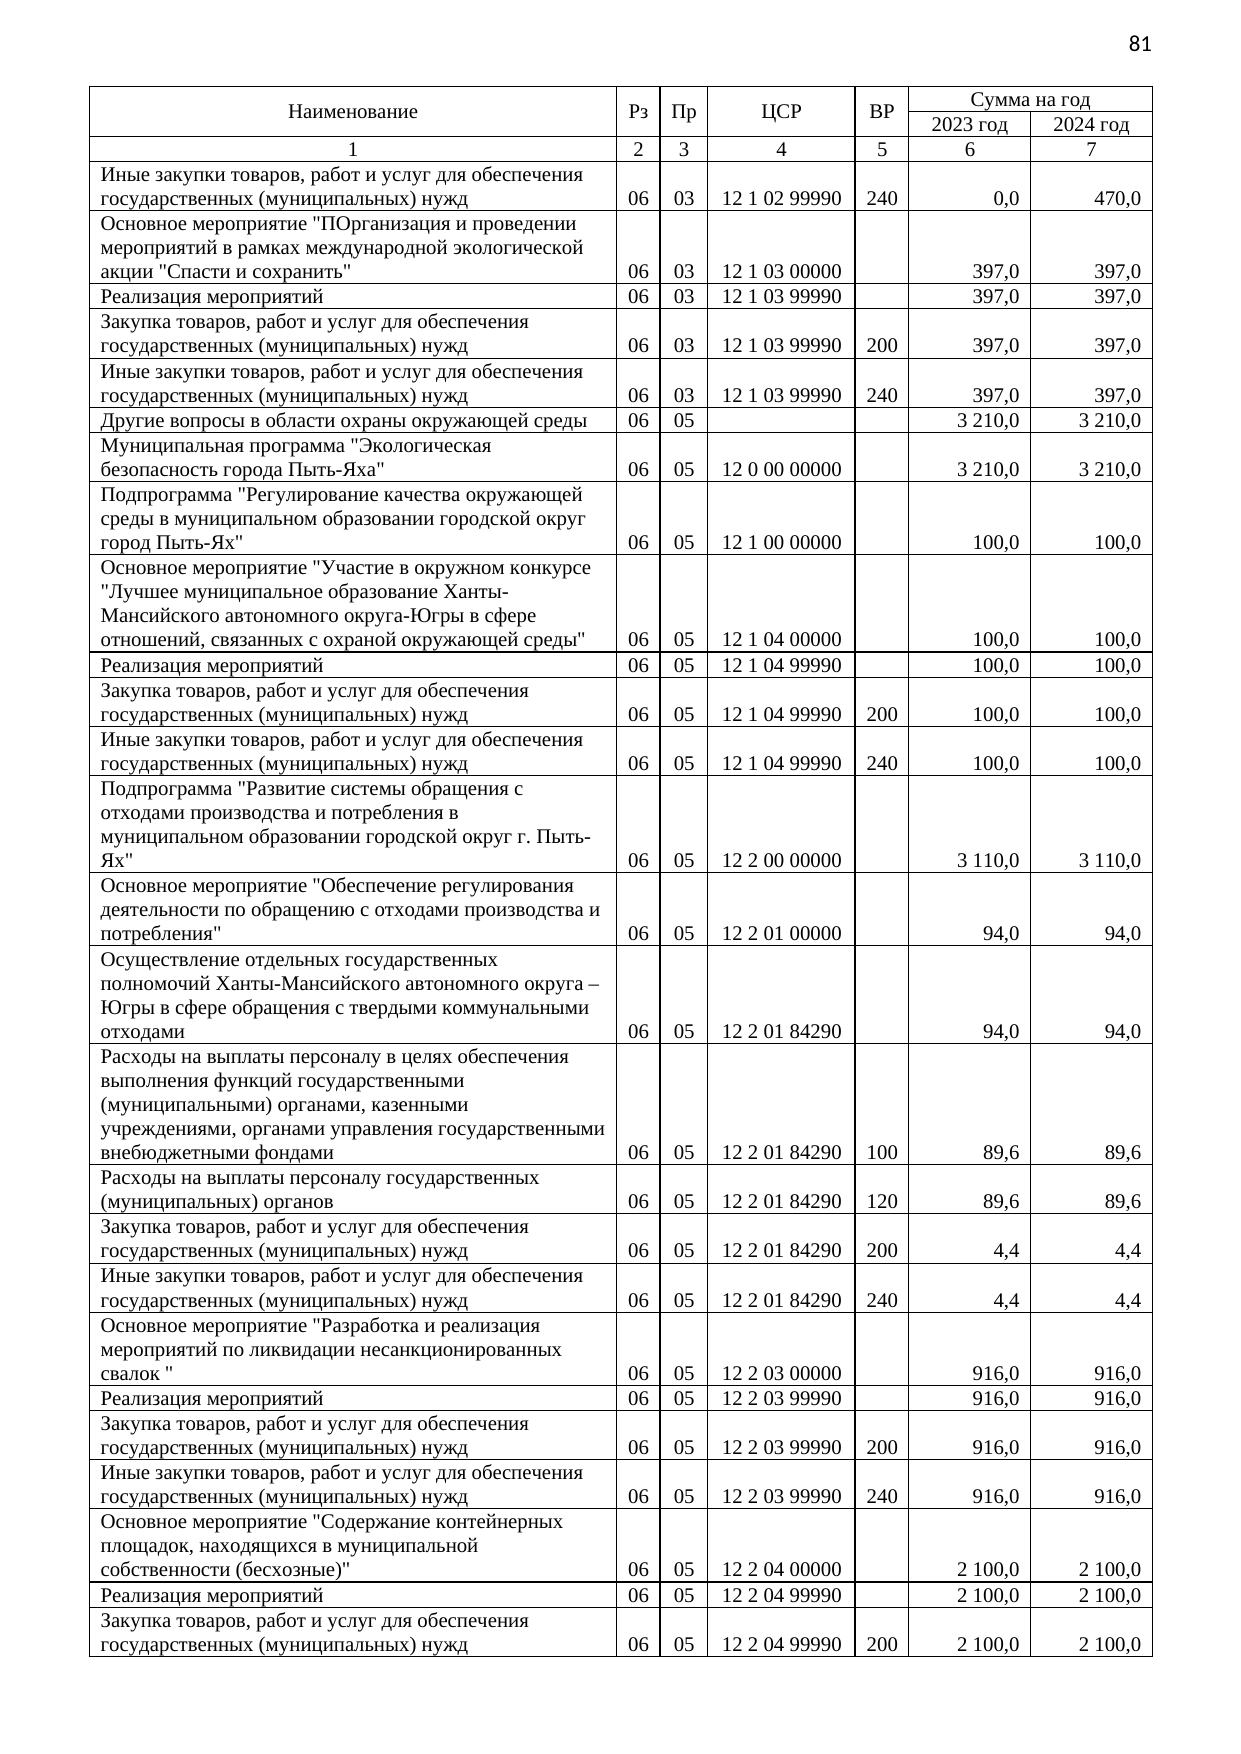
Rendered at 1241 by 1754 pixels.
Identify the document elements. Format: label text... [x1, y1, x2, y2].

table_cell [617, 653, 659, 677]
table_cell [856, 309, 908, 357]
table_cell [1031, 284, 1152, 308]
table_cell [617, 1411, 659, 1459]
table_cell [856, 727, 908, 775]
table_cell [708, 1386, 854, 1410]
table_cell 1 [90, 137, 616, 161]
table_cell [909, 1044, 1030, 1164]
table_cell 2 [617, 137, 659, 161]
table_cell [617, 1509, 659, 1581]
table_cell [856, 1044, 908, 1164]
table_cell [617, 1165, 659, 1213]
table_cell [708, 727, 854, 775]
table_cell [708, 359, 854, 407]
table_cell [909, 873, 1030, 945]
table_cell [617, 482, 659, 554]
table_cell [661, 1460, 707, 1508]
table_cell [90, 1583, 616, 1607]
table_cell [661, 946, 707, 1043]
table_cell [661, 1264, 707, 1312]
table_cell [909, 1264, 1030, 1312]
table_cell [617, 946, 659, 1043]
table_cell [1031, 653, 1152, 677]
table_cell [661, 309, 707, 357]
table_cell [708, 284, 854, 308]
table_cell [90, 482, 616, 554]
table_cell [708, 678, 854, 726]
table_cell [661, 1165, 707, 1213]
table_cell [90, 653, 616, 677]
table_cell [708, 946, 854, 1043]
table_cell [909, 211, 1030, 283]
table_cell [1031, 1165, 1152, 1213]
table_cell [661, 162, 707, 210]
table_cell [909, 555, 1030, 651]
table_cell 5 [856, 137, 908, 161]
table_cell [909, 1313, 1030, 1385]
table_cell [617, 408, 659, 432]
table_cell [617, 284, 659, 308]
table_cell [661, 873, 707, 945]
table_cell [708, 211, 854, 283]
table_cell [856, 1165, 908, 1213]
table_cell 2024 год [1031, 112, 1152, 136]
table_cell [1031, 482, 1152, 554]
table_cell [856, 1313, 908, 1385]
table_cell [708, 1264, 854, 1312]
table_cell 4 [708, 137, 854, 161]
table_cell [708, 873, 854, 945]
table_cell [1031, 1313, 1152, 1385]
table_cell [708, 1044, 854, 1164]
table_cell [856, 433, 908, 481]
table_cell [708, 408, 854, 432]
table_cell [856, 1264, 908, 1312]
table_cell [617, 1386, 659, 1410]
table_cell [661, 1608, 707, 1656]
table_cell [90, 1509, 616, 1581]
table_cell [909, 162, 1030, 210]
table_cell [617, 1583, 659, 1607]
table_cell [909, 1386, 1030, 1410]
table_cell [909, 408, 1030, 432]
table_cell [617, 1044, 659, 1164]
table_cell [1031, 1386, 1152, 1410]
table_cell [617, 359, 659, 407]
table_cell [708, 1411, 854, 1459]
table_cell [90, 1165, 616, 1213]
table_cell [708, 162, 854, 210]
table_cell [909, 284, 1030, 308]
table_header Сумма на год [909, 87, 1152, 111]
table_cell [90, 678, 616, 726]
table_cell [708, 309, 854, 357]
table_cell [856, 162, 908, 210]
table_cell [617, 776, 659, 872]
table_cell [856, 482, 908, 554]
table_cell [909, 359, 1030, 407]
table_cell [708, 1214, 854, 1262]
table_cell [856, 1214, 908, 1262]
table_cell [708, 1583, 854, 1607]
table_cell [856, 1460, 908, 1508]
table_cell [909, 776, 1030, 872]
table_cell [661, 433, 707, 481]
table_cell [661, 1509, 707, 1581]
table_cell 6 [909, 137, 1030, 161]
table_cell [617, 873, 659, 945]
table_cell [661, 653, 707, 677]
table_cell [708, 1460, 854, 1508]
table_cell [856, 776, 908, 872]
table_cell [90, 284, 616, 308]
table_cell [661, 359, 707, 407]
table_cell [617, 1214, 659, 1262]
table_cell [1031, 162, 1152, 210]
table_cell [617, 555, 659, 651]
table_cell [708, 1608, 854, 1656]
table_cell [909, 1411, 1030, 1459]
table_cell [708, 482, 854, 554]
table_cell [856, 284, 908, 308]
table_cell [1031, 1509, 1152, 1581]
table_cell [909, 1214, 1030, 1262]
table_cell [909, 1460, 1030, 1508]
table_header ВР [856, 87, 908, 136]
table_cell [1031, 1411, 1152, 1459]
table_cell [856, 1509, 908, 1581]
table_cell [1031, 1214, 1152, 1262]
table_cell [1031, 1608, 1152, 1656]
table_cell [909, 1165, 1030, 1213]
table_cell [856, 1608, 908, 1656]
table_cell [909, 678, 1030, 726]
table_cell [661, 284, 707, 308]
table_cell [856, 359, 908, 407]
table_header Наименование [90, 87, 616, 136]
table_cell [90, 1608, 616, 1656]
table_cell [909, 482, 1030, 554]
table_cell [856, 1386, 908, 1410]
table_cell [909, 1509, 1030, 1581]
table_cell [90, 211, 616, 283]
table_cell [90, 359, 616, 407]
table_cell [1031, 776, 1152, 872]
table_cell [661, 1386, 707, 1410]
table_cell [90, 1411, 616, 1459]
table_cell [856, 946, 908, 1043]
table_header ЦСР [708, 87, 854, 136]
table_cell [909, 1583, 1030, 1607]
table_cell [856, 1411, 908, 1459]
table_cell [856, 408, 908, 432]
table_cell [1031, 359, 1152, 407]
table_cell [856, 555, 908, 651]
table_cell 2023 год [909, 112, 1030, 136]
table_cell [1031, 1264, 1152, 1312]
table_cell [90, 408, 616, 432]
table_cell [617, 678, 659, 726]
table_cell 3 [661, 137, 707, 161]
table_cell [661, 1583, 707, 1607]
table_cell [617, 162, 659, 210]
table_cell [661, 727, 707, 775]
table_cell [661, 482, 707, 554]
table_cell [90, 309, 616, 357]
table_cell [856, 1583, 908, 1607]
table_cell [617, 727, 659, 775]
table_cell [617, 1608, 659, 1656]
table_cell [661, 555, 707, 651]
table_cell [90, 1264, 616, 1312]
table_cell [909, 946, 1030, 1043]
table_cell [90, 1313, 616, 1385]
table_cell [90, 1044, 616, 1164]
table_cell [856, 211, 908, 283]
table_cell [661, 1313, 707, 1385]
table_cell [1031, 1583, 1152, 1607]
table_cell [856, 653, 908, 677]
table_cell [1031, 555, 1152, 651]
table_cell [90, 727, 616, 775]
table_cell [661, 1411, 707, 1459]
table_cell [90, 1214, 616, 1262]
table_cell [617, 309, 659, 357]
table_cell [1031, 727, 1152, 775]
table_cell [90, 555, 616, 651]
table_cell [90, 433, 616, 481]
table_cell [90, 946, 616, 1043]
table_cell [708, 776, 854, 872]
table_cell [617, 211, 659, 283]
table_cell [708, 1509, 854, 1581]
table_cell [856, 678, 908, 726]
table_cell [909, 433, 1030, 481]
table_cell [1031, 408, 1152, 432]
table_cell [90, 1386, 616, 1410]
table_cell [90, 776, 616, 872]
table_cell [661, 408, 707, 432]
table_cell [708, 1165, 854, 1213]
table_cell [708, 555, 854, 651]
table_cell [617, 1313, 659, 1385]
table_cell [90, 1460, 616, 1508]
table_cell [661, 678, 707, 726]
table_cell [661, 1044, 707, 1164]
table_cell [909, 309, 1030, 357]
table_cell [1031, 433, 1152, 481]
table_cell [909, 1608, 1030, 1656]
table_cell 7 [1031, 137, 1152, 161]
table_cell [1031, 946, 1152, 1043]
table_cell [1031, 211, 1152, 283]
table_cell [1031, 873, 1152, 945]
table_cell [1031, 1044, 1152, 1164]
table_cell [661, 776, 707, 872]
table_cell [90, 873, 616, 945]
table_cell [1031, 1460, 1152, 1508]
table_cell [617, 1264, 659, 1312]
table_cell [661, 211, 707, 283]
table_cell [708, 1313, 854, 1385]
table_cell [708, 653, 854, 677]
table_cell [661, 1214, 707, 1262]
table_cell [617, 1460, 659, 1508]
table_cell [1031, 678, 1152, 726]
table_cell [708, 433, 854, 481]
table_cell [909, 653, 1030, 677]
table_header Пр [661, 87, 707, 136]
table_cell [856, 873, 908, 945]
table_header Рз [617, 87, 659, 136]
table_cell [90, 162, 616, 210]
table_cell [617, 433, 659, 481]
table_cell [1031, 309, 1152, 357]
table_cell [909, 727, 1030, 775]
